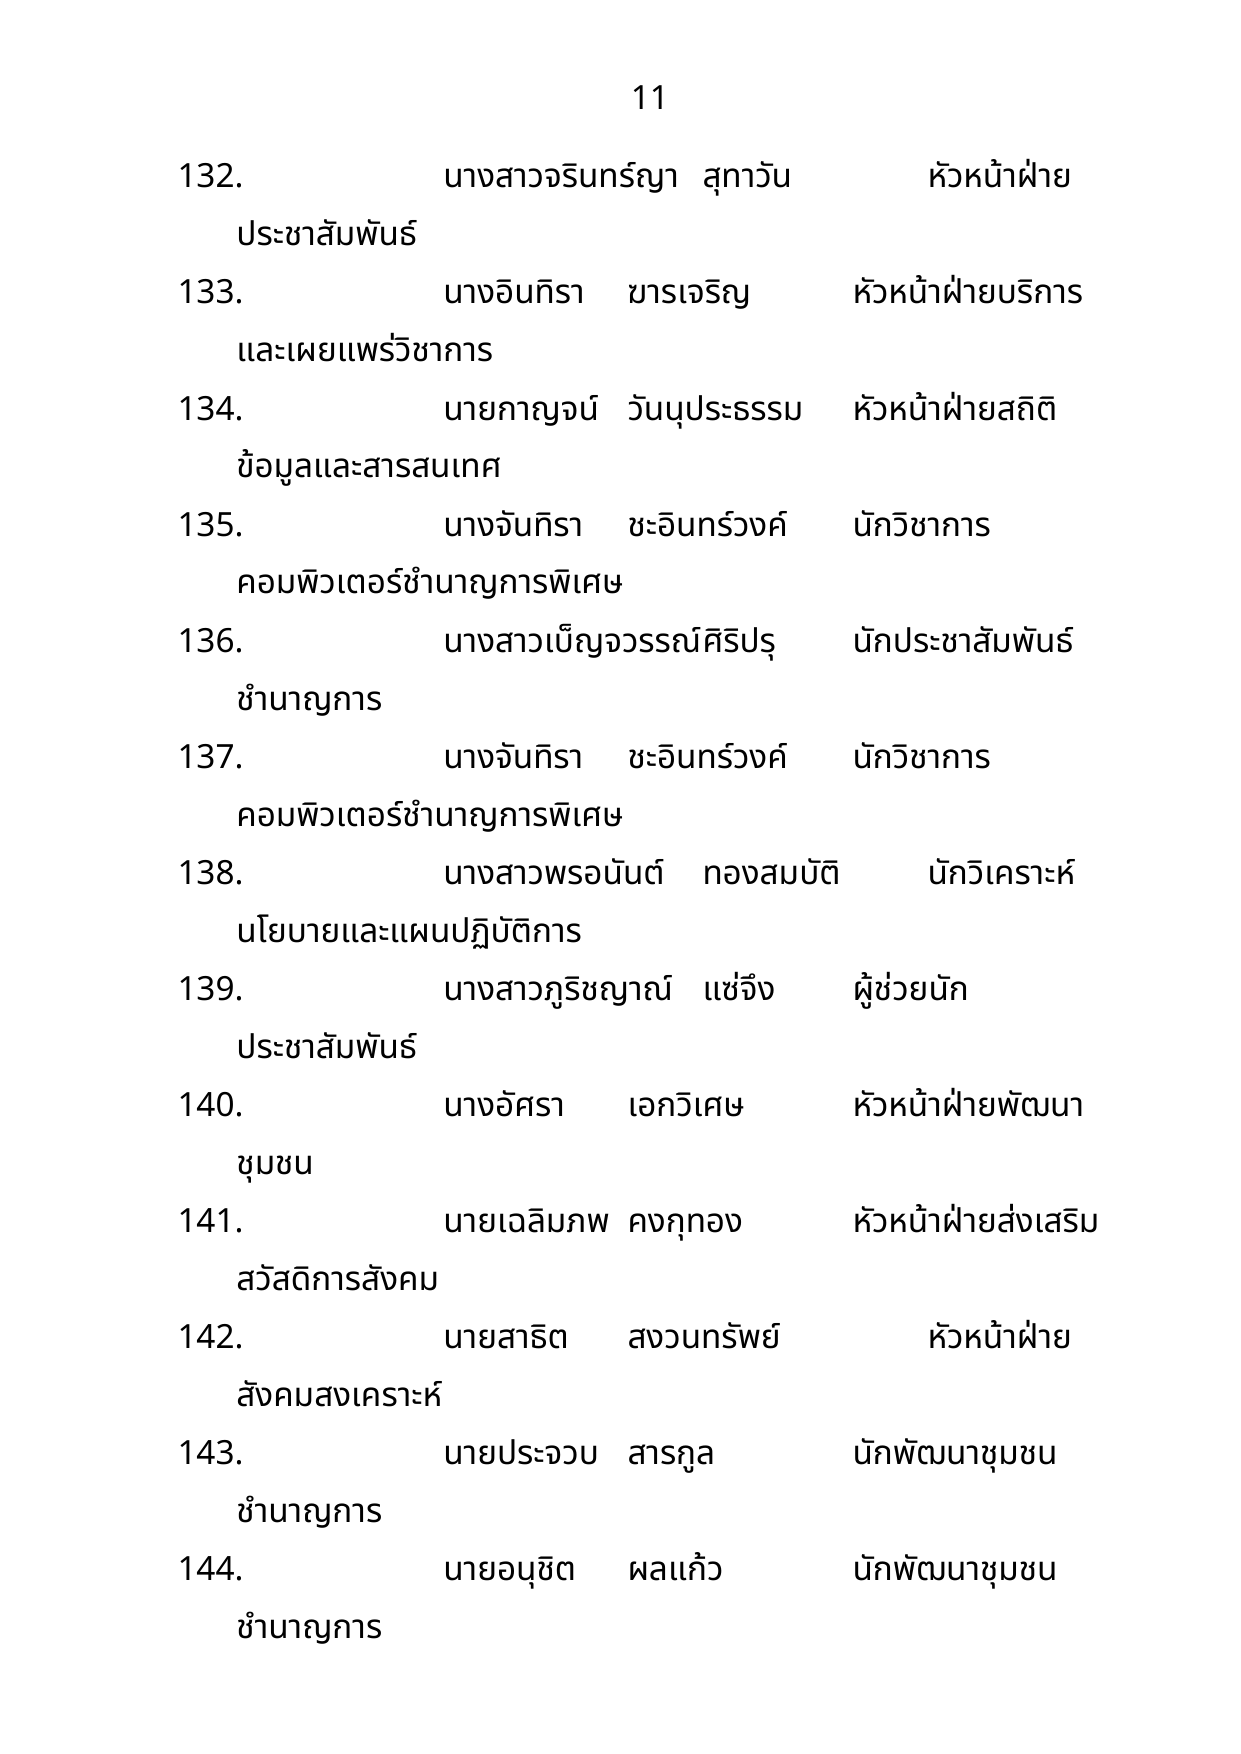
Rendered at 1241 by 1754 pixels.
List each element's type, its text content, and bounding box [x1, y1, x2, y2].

list นายประจวบ สารกูล นักพัฒนาชุมชนชำนาญการ [177, 1429, 1122, 1537]
list นายเฉลิมภพ คงกุทอง หัวหน้าฝ่ายส่งเสริมสวัสดิการสังคม [177, 1197, 1122, 1305]
list นางสาวจรินทร์ญา สุทาวัน หัวหน้าฝ่ายประชาสัมพันธ์ [177, 152, 1122, 261]
list นายสาธิต สงวนทรัพย์ หัวหน้าฝ่ายสังคมสงเคราะห์ [177, 1313, 1122, 1421]
list นางสาวเบ็ญจวรรณ์ ศิริปรุ นักประชาสัมพันธ์ชำนาญการ [177, 616, 1122, 725]
list นางสาวภูริชญาณ์ แซ่จึง ผู้ช่วยนักประชาสัมพันธ์ [177, 964, 1122, 1073]
list นายกาญจน์ วันนุประธรรม หัวหน้าฝ่ายสถิติข้อมูลและสารสนเทศ [177, 384, 1122, 493]
list นายอนุชิต ผลแก้ว นักพัฒนาชุมชนชำนาญการ [177, 1545, 1122, 1653]
list นางจันทิรา ชะอินทร์วงค์ นักวิชาการคอมพิวเตอร์ชำนาญการพิเศษ [177, 500, 1122, 609]
list นางสาวพรอนันต์ ทองสมบัติ นักวิเคราะห์นโยบายและแผนปฏิบัติการ [177, 848, 1122, 957]
list นางอินทิรา ฆารเจริญ หัวหน้าฝ่ายบริการและเผยแพร่วิชาการ [177, 268, 1122, 377]
list นางอัศรา เอกวิเศษ หัวหน้าฝ่ายพัฒนาชุมชน [177, 1081, 1122, 1189]
list นางจันทิรา ชะอินทร์วงค์ นักวิชาการคอมพิวเตอร์ชำนาญการพิเศษ [177, 732, 1122, 841]
